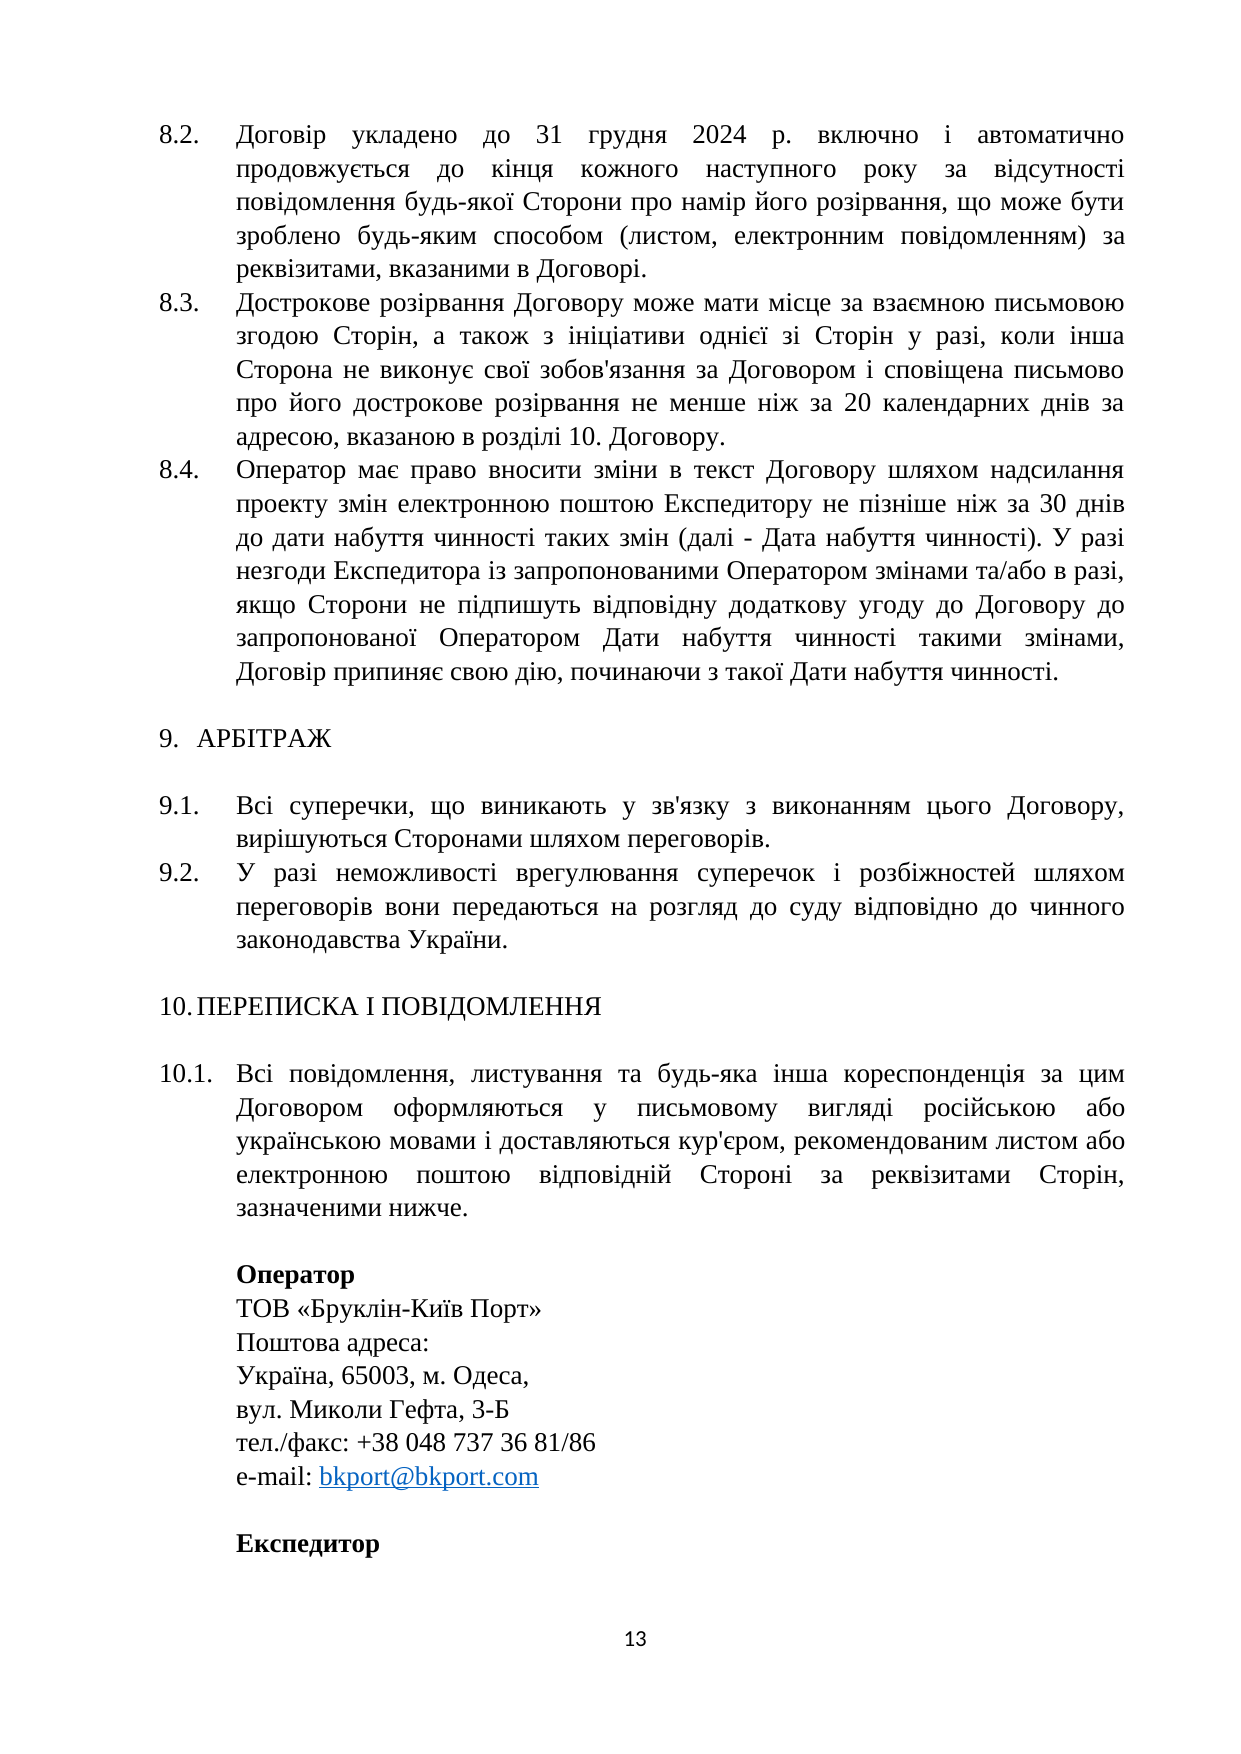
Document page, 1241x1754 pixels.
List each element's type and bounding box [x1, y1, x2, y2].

table_cell [148, 118, 1137, 1577]
